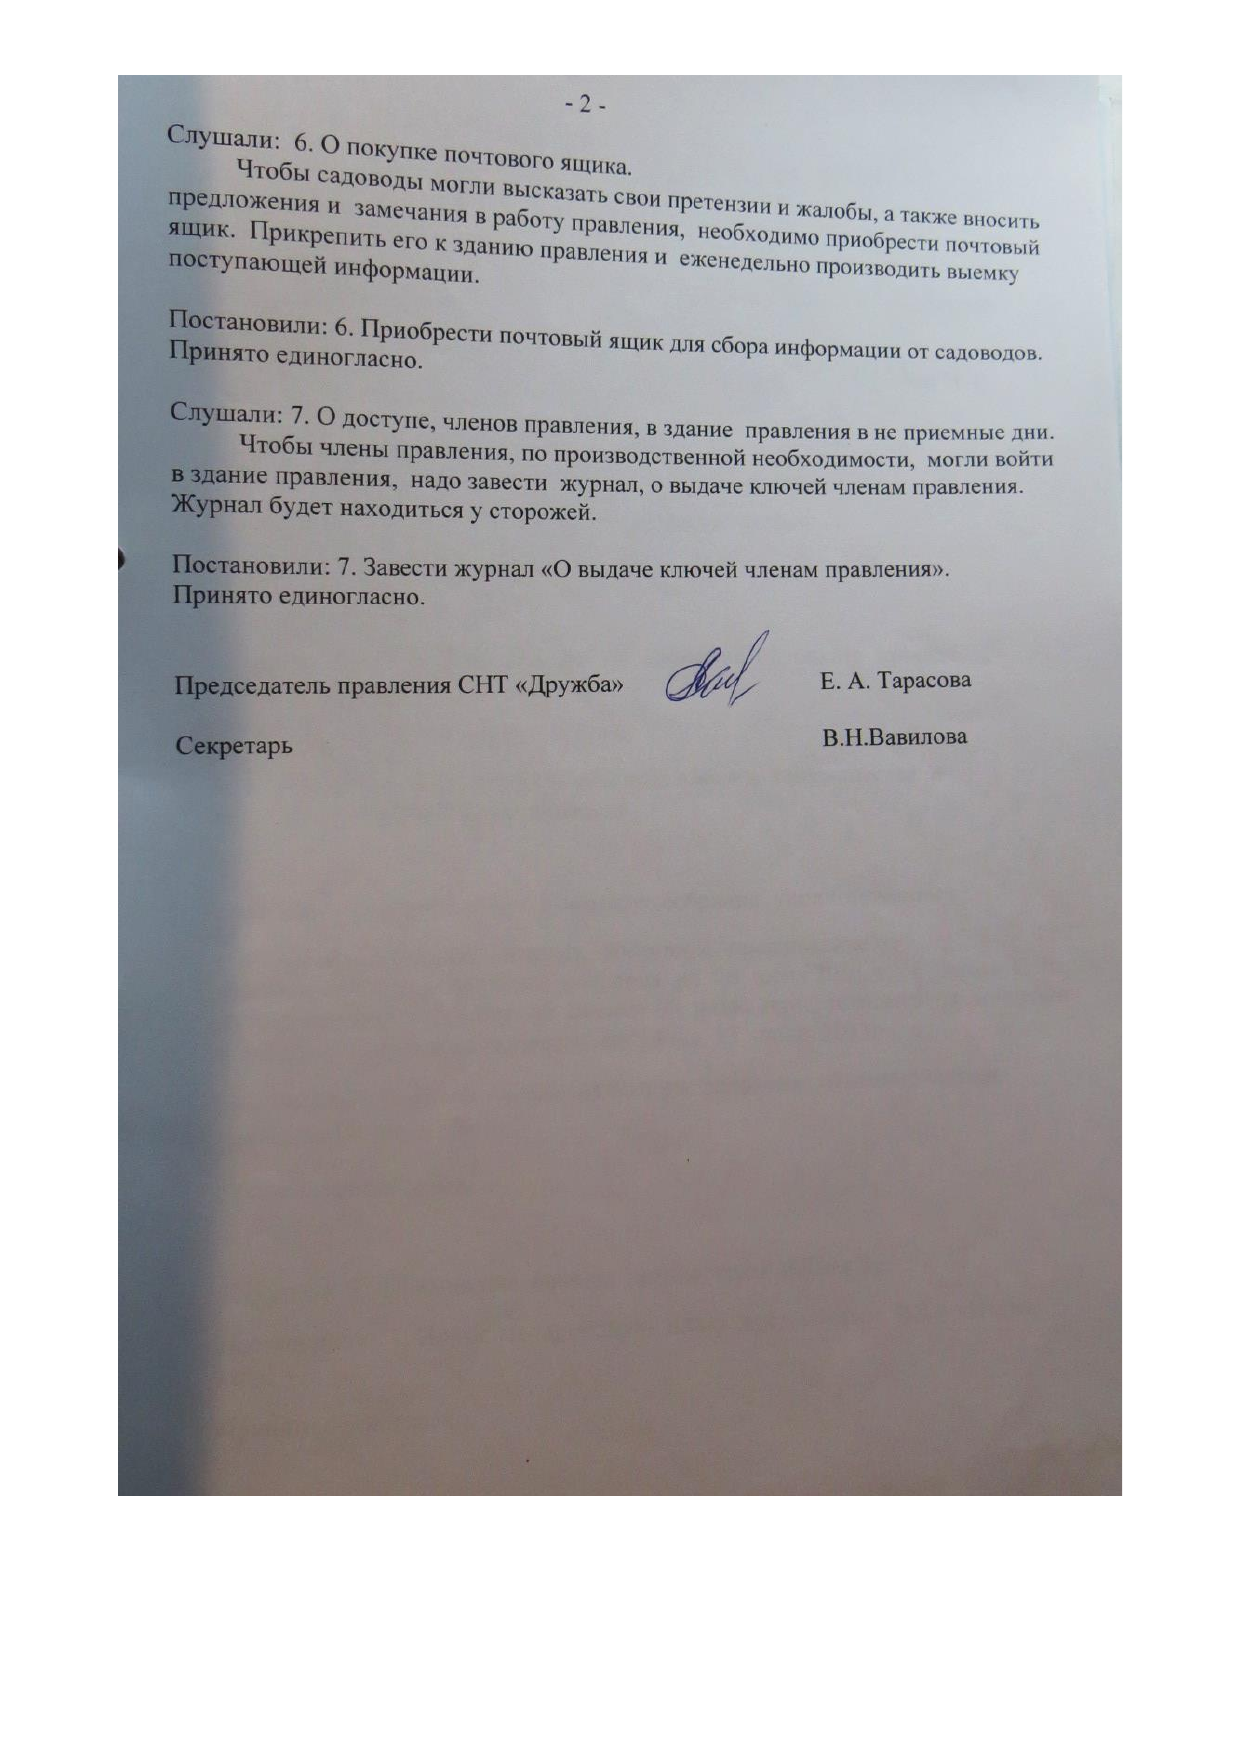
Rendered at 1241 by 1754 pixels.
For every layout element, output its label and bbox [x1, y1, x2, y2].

picture [118, 75, 1123, 1496]
